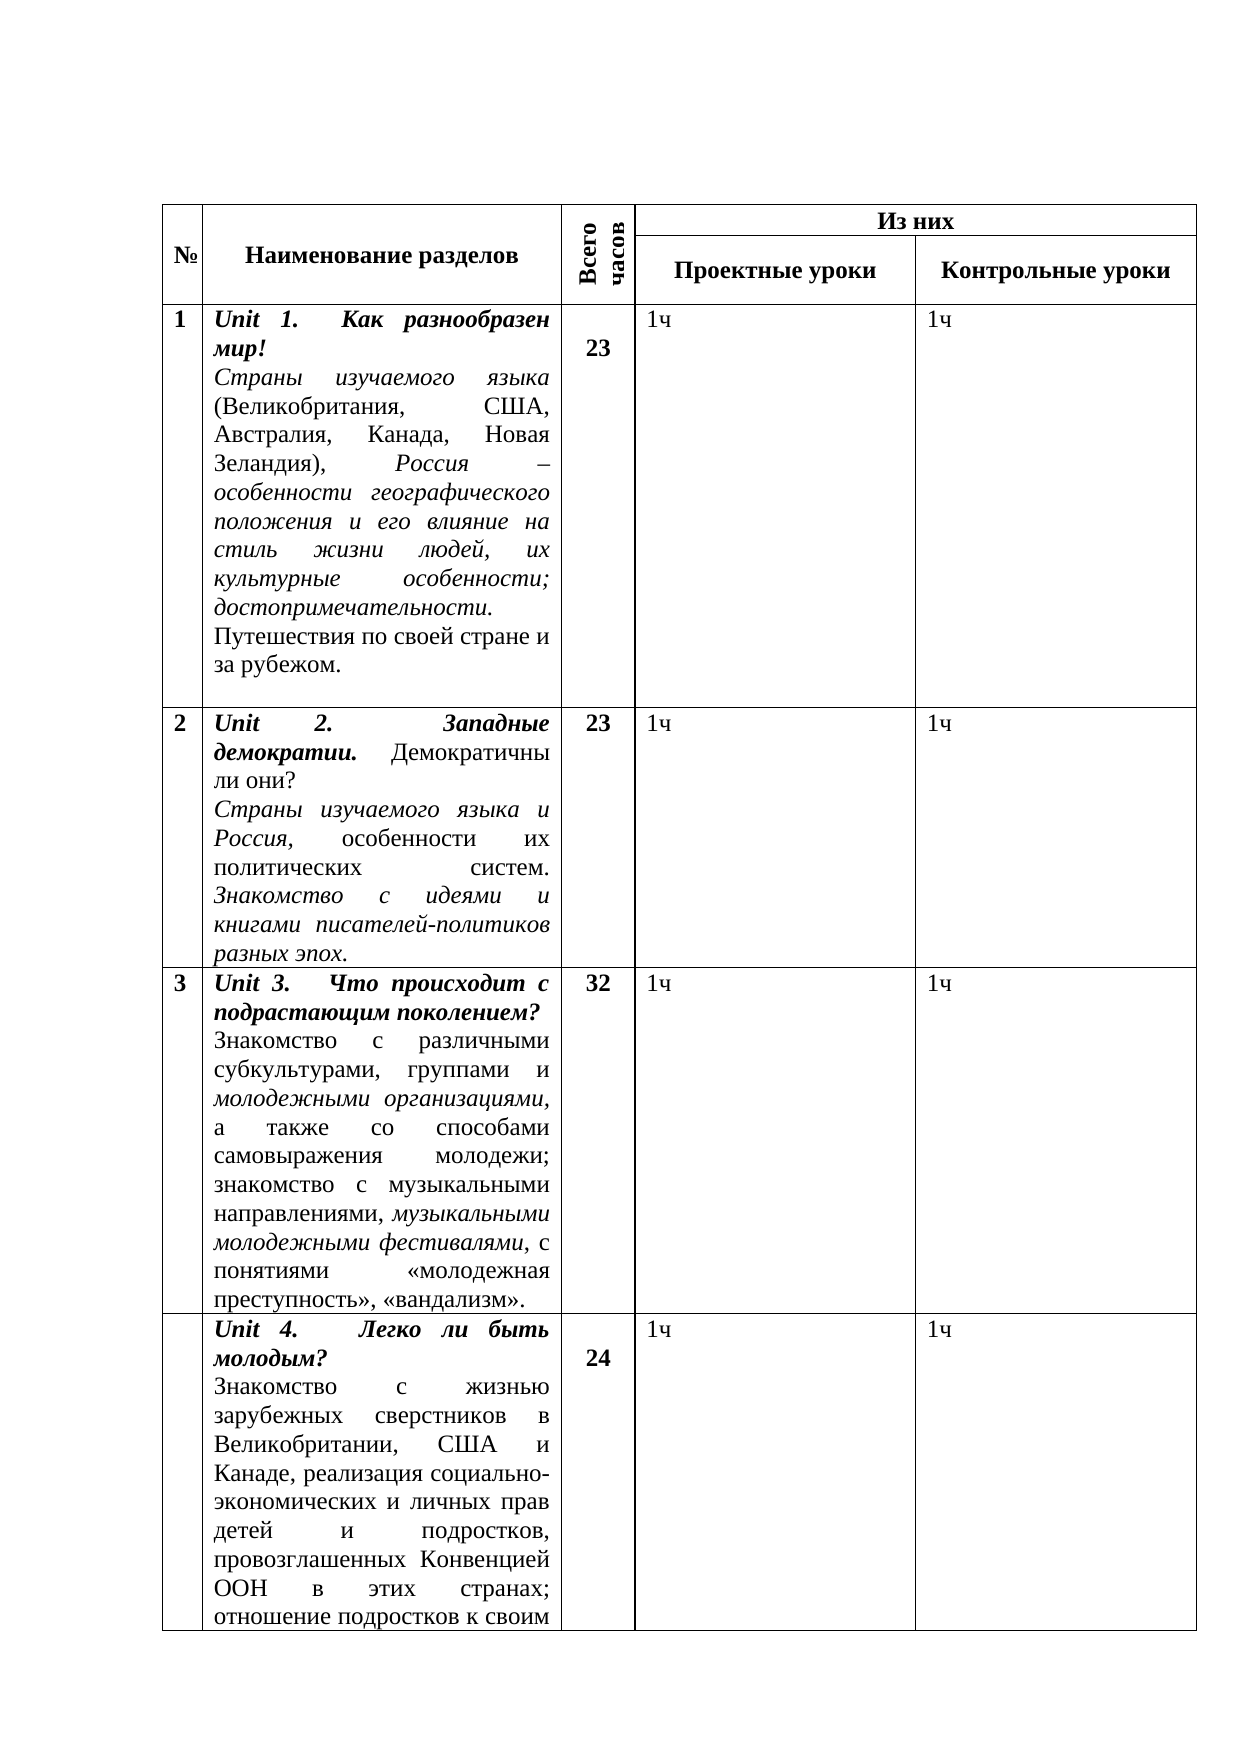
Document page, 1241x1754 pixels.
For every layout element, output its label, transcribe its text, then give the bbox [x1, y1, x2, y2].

table_cell 2 [163, 708, 202, 967]
table_cell 24 [562, 1314, 634, 1630]
table_cell Контрольные уроки [916, 236, 1196, 303]
table_cell 1ч [916, 305, 1196, 707]
table_cell 1ч [636, 305, 915, 707]
table_header Всего часов [562, 205, 634, 303]
table_header Наименование разделов [203, 205, 561, 303]
table_cell 3 [163, 968, 202, 1313]
table_cell 23 [562, 305, 634, 707]
table_cell Unit 2. Западные демократии. Демократичны ли они? Страны изучаемого языка и Россия, особенности их политических систем. Знакомство с идеями и книгами писателей-политиков разных эпох. [203, 708, 561, 967]
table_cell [203, 1314, 561, 1630]
table_cell Unit 1. Как разнообразен мир! Страны изучаемого языка (Великобритания, США, Австралия, Канада, Новая Зеландия), Россия – особенности географического положения и его влияние на стиль жизни людей, их культурные особенности; достопримечательности. Путешествия по своей стране и за рубежом. [203, 305, 561, 707]
table_cell 1 [163, 305, 202, 707]
table_cell Unit 3. Что происходит с подрастающим поколением? Знакомство с различными субкультурами, группами и молодежными организациями, а также со способами самовыражения молодежи; знакомство с музыкальными направлениями, музыкальными молодежными фестивалями, с понятиями «молодежная преступность», «вандализм». [203, 968, 561, 1313]
table_cell 23 [562, 708, 634, 967]
table_cell 1ч [916, 1314, 1196, 1630]
table_cell [163, 1314, 202, 1630]
table_cell Проектные уроки [636, 236, 915, 303]
table_cell 1ч [636, 708, 915, 967]
table_cell 32 [562, 968, 634, 1313]
table_cell 1ч [916, 708, 1196, 967]
table_cell 1ч [636, 968, 915, 1313]
table_header Из них [636, 205, 1196, 235]
table_cell 1ч [636, 1314, 915, 1630]
table_header № [163, 205, 202, 303]
table_cell 1ч [916, 968, 1196, 1313]
